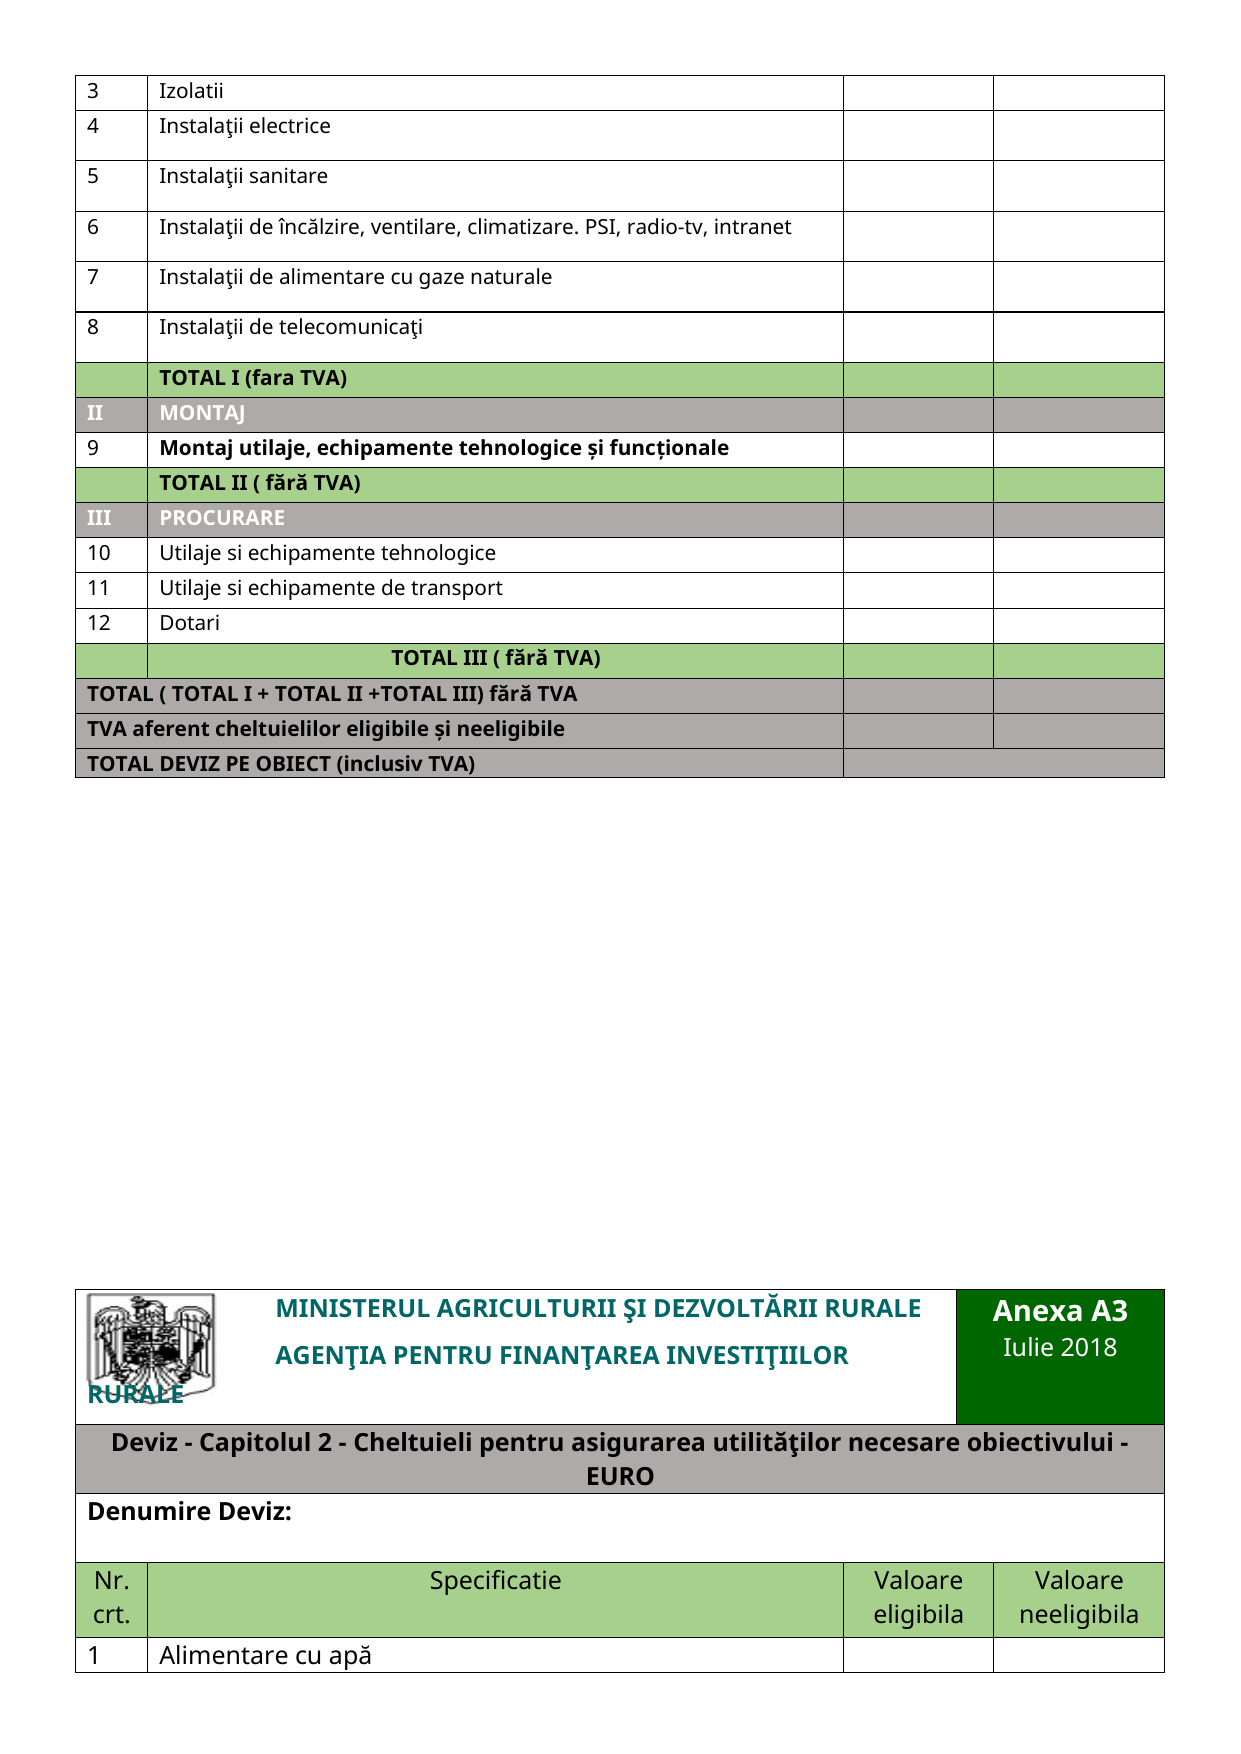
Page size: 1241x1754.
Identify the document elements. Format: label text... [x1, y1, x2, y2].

table_cell TOTAL II ( fără TVA) [148, 468, 843, 502]
table_cell 10 [76, 538, 147, 572]
table_cell 4 [76, 111, 147, 160]
table_cell Montaj utilaje, echipamente tehnologice şi funcţionale [148, 433, 843, 467]
table_cell 11 [76, 573, 147, 607]
table_cell Valoare eligibila [844, 1563, 993, 1637]
table_cell [844, 714, 993, 748]
table_cell [844, 503, 993, 537]
table_cell Denumire Deviz: [76, 1494, 1164, 1562]
table_cell [844, 644, 993, 678]
table_cell [994, 538, 1164, 572]
table_cell Specificatie [148, 1563, 843, 1637]
table_header MINISTERUL AGRICULTURII ŞI DEZVOLTĂRII RURALE AGENŢIA PENTRU FINANŢAREA INVESTIŢIILOR RURALE [76, 1290, 956, 1424]
table_cell TOTAL DEVIZ PE OBIECT (inclusiv TVA) [76, 749, 843, 777]
table_cell [994, 212, 1164, 261]
table_cell Izolatii [148, 76, 843, 110]
table_cell [844, 76, 993, 110]
table_cell [844, 212, 993, 261]
table_cell [844, 161, 993, 211]
table_cell [994, 503, 1164, 537]
table_cell II [76, 398, 147, 432]
table_cell [76, 363, 147, 397]
table_cell [844, 111, 993, 160]
table_cell [994, 1638, 1164, 1672]
table_cell [994, 76, 1164, 110]
table_cell [994, 714, 1164, 748]
table_cell [844, 679, 993, 713]
table_cell Utilaje si echipamente de transport [148, 573, 843, 607]
table_cell [994, 468, 1164, 502]
table_cell [994, 398, 1164, 432]
table_cell [994, 111, 1164, 160]
table_cell 6 [76, 212, 147, 261]
table_cell Instalaţii de alimentare cu gaze naturale [148, 262, 843, 311]
table_cell Deviz - Capitolul 2 - Cheltuieli pentru asigurarea utilităţilor necesare obiectivului - EURO [76, 1425, 1164, 1493]
table_cell Utilaje si echipamente tehnologice [148, 538, 843, 572]
table_cell [844, 749, 1164, 777]
table_header Anexa A3 Iulie 2018 [957, 1290, 1164, 1424]
table_cell [994, 313, 1164, 362]
table_cell [76, 468, 147, 502]
table_cell 1 [76, 1638, 147, 1672]
table_cell TOTAL III ( fără TVA) [148, 644, 843, 678]
table_cell [844, 573, 993, 607]
table_cell MONTAJ [148, 398, 843, 432]
table_cell III [76, 503, 147, 537]
table_cell [994, 644, 1164, 678]
table_cell Dotari [148, 609, 843, 642]
table_cell [994, 679, 1164, 713]
table_cell [994, 262, 1164, 311]
table_cell TVA aferent cheltuielilor eligibile şi neeligibile [76, 714, 843, 748]
table_cell [844, 609, 993, 642]
table_cell [844, 313, 993, 362]
table_cell Nr. crt. [76, 1563, 147, 1637]
table_cell Instalaţii sanitare [148, 161, 843, 211]
table_cell Instalaţii de încălzire, ventilare, climatizare. PSI, radio-tv, intranet [148, 212, 843, 261]
table_cell Alimentare cu apă [148, 1638, 843, 1672]
table_cell Instalaţii de telecomunicaţi [148, 313, 843, 362]
table_cell 3 [76, 76, 147, 110]
table_cell 5 [76, 161, 147, 211]
table_cell 12 [76, 609, 147, 642]
table_cell 8 [76, 313, 147, 362]
table_cell Valoare neeligibila [994, 1563, 1164, 1637]
table_cell 7 [76, 262, 147, 311]
table_cell [994, 161, 1164, 211]
table_cell [994, 609, 1164, 642]
table_cell Instalaţii electrice [148, 111, 843, 160]
table_cell [844, 363, 993, 397]
table_cell [844, 538, 993, 572]
table_cell TOTAL ( TOTAL I + TOTAL II +TOTAL III) fără TVA [76, 679, 843, 713]
table_cell [844, 468, 993, 502]
table_cell [994, 363, 1164, 397]
table_cell [994, 433, 1164, 467]
table_cell [844, 1638, 993, 1672]
table_cell [844, 398, 993, 432]
table_cell TOTAL I (fara TVA) [148, 363, 843, 397]
table_cell [844, 262, 993, 311]
table_cell [844, 433, 993, 467]
table_cell 9 [76, 433, 147, 467]
table_cell [76, 644, 147, 678]
table_cell PROCURARE [148, 503, 843, 537]
table_cell [994, 573, 1164, 607]
